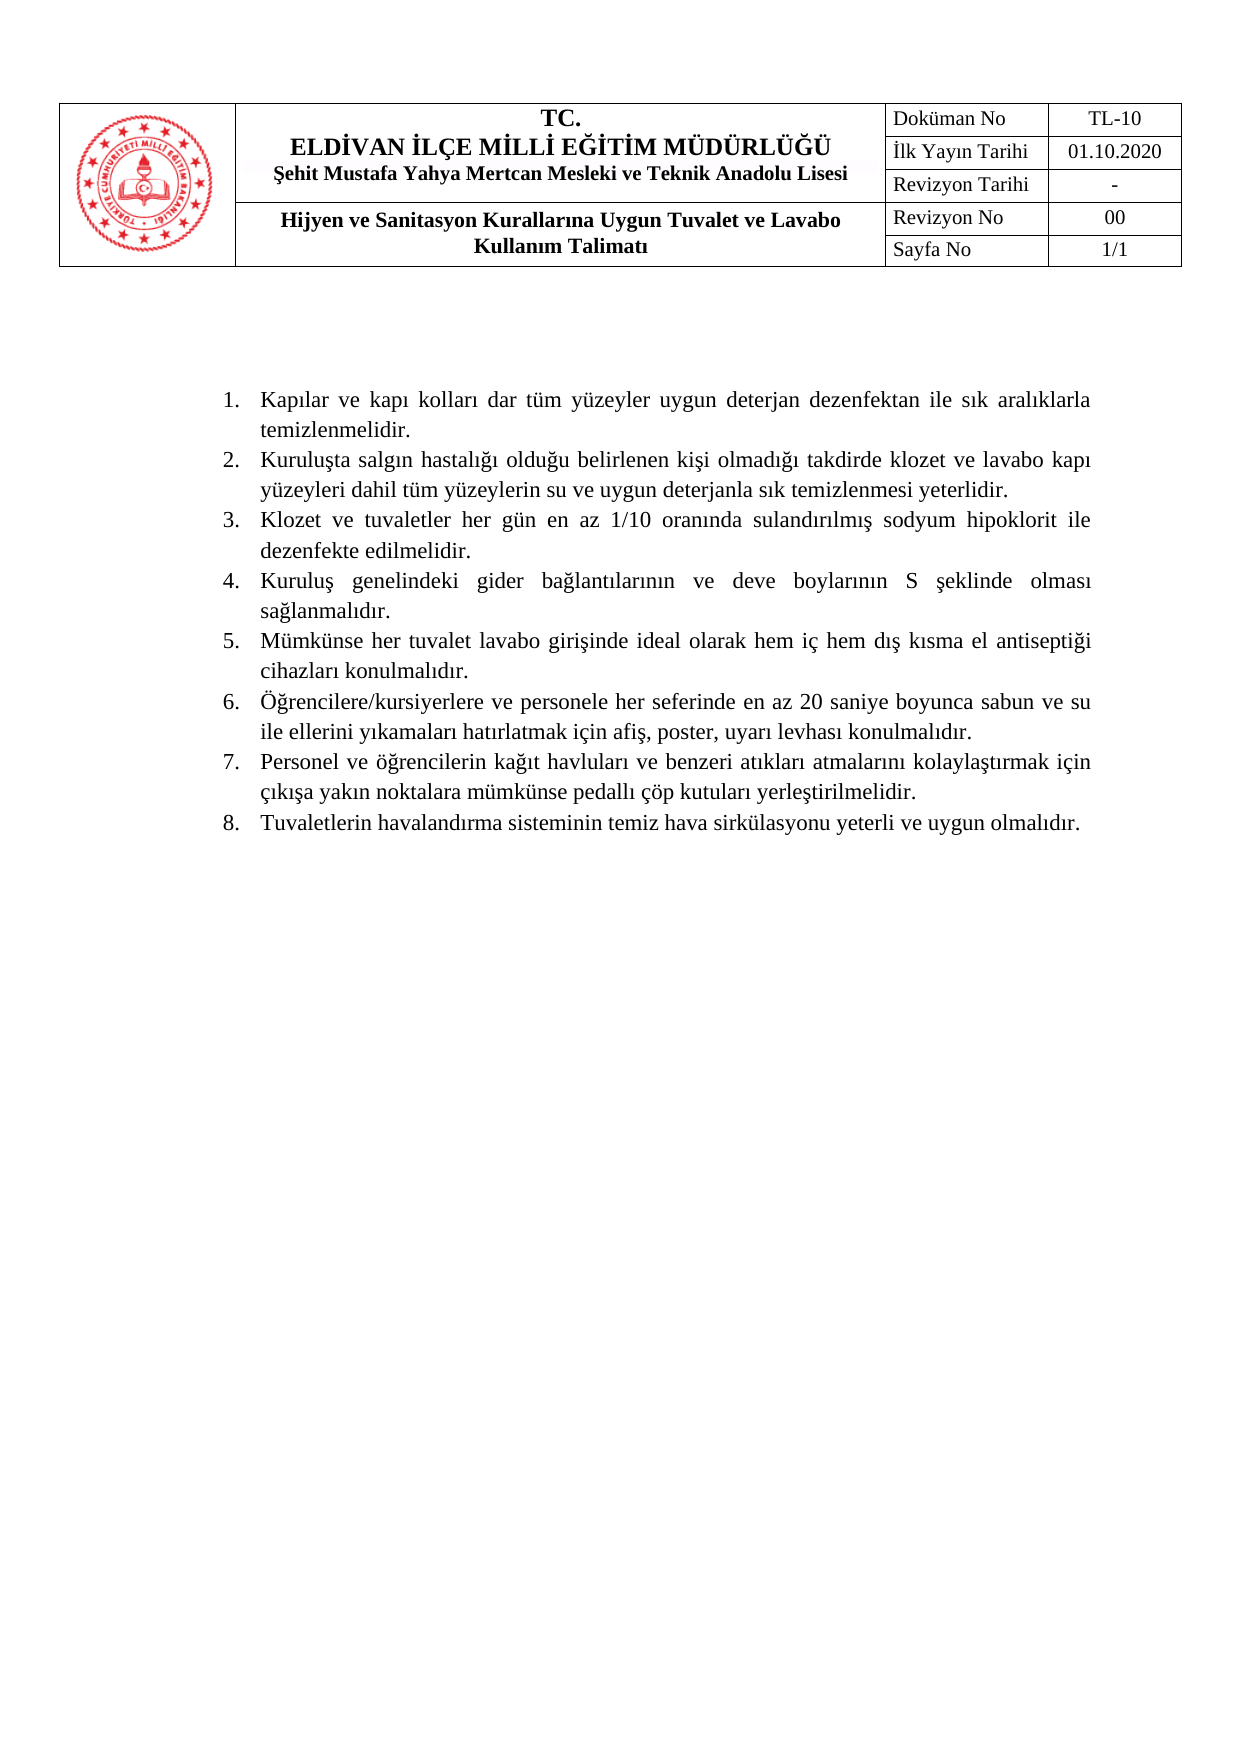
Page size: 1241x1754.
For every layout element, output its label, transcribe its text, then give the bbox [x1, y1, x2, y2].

list Klozet ve tuvaletler her gün en az 1/10 oranında sulandırılmış sodyum hipoklorit ile dezenfekte edilmelidir. [223, 507, 1093, 563]
list Mümkünse her tuvalet lavabo girişinde ideal olarak hem iç hem dış kısma el antiseptiği cihazları konulmalıdır. [223, 627, 1093, 684]
list Kuruluşta salgın hastalığı olduğu belirlenen kişi olmadığı takdirde klozet ve lavabo kapı yüzeyleri dahil tüm yüzeylerin su ve uygun deterjanla sık temizlenmesi yeterlidir. [223, 446, 1093, 503]
list Kuruluş genelindeki gider bağlantılarının ve deve boylarının S şeklinde olması sağlanmalıdır. [223, 567, 1093, 623]
picture [76, 115, 213, 252]
list Tuvaletlerin havalandırma sisteminin temiz hava sirkülasyonu yeterli ve uygun olmalıdır. [223, 809, 1093, 835]
list Kapılar ve kapı kolları dar tüm yüzeyler uygun deterjan dezenfektan ile sık aralıklarla temizlenmelidir. [223, 386, 1093, 442]
list Personel ve öğrencilerin kağıt havluları ve benzeri atıkları atmalarını kolaylaştırmak için çıkışa yakın noktalara mümkünse pedallı çöp kutuları yerleştirilmelidir. [223, 748, 1093, 805]
list Öğrencilere/kursiyerlere ve personele her seferinde en az 20 saniye boyunca sabun ve su ile ellerini yıkamaları hatırlatmak için afiş, poster, uyarı levhası konulmalıdır. [223, 688, 1093, 744]
